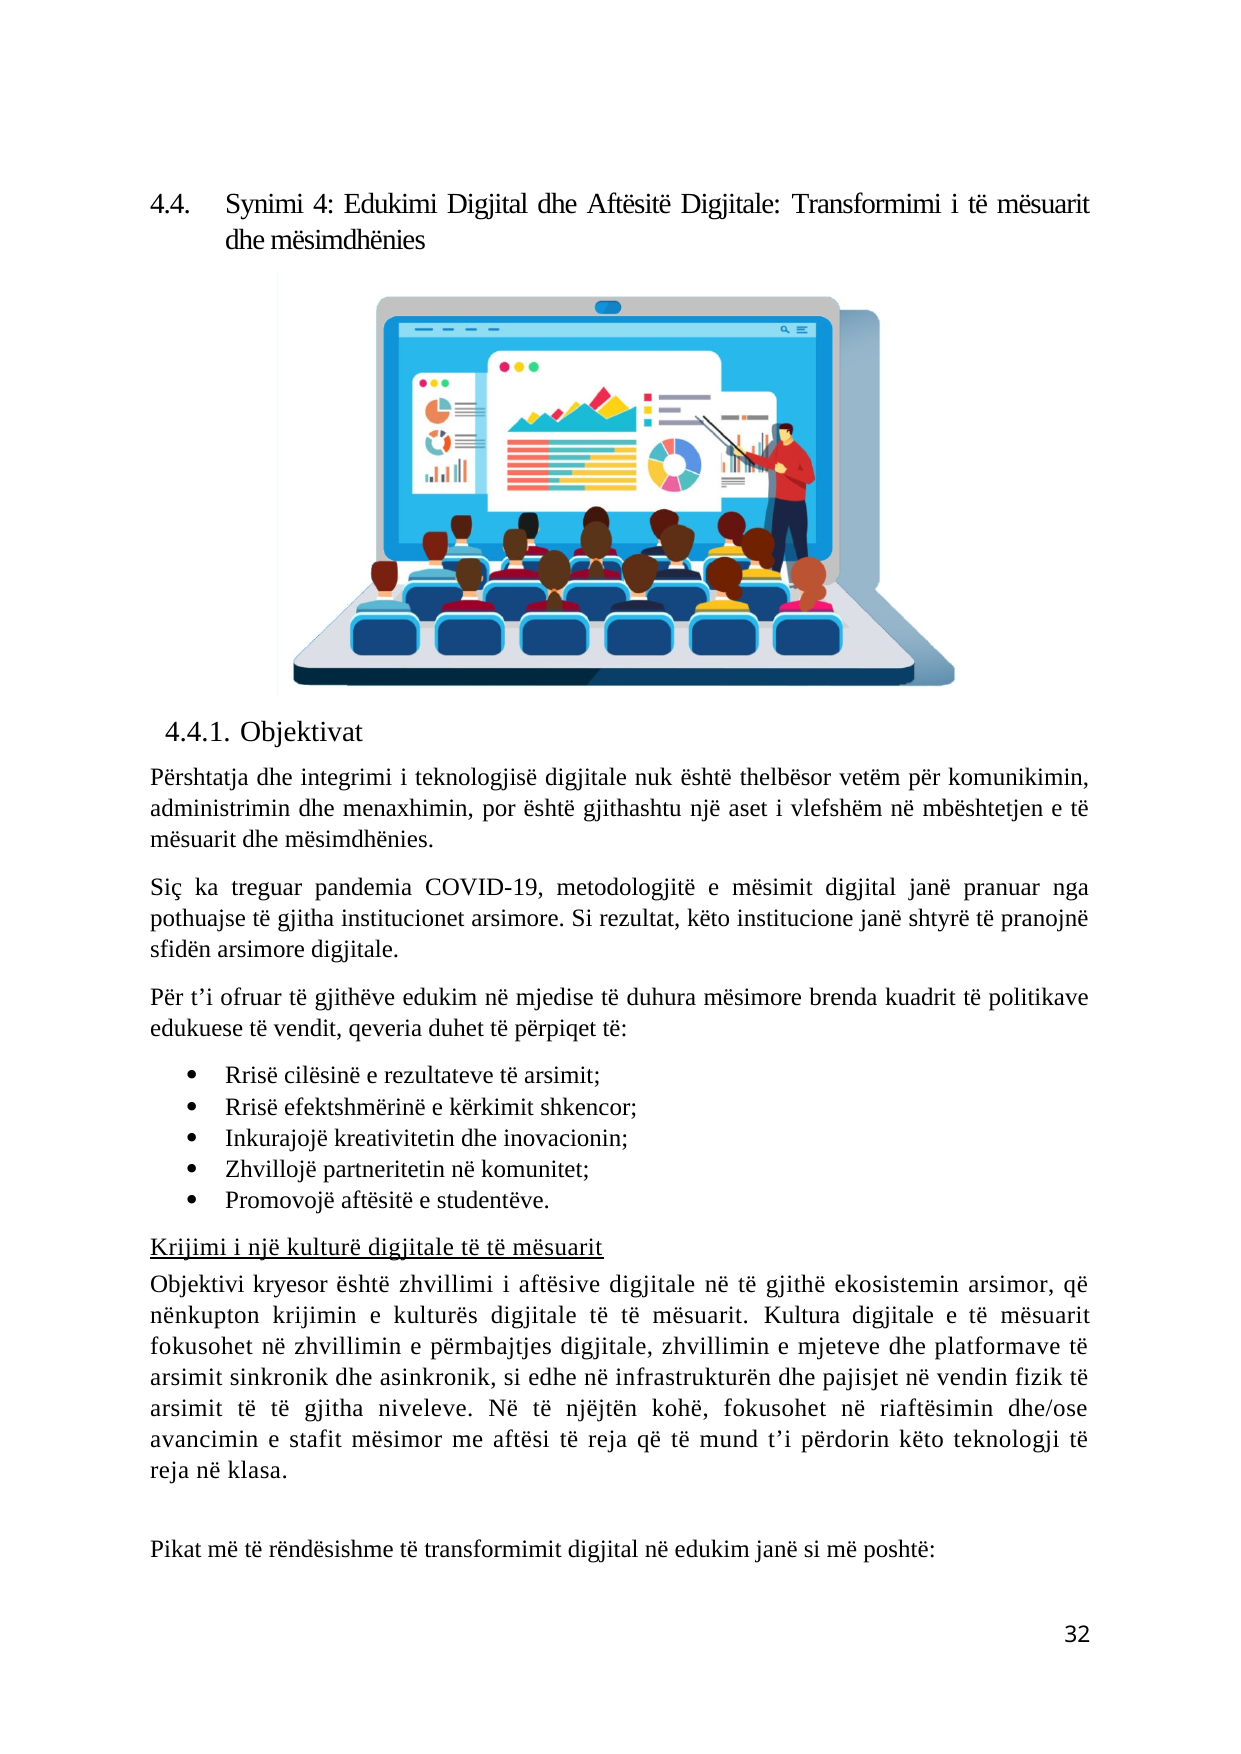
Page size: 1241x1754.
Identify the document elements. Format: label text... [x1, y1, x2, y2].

list Inkurajojë kreativitetin dhe inovacionin; [187, 1123, 1090, 1151]
subtitle Objektivat [165, 714, 1090, 747]
text Për t’i ofruar të gjithëve edukim në mjedise të duhura mësimore brenda kuadrit të politikave edukuese të vendit, qeveria duhet të përpiqet të: [150, 982, 1090, 1042]
list Rrisë cilësinë e rezultateve të arsimit; [187, 1061, 1090, 1089]
text Krijimi i një kulturë digjitale të të mësuarit [150, 1232, 1090, 1261]
list Zhvillojë partneritetin në komunitet; [187, 1154, 1090, 1182]
text Objektivi kryesor është zhvillimi i aftësive digjitale në të gjithë ekosistemin arsimor, që nënkupton krijimin e kulturës digjitale të të mësuarit. Kultura digjitale e të mësuarit fokusohet në zhvillimin e përmbajtjes digjitale, zhvillimin e mjeteve dhe platformave të arsimit sinkronik dhe asinkronik, si edhe në infrastrukturën dhe pajisjet në vendin fizik të arsimit të të gjitha niveleve. Në të njëjtën kohë, fokusohet në riaftësimin dhe/ose avancimin e stafit mësimor me aftësi të reja që të mund t’i përdorin këto teknologji të reja në klasa. [150, 1269, 1090, 1484]
subtitle Synimi 4: Edukimi Digjital dhe Aftësitë Digjitale: Transformimi i të mësuarit dhe mësimdhënies [150, 186, 1090, 256]
picture [277, 271, 964, 695]
text Përshtatja dhe integrimi i teknologjisë digjitale nuk është thelbësor vetëm për komunikimin, administrimin dhe menaxhimin, por është gjithashtu një aset i vlefshëm në mbështetjen e të mësuarit dhe mësimdhënies. [150, 762, 1090, 853]
list Pikat më të rëndësishme të transformimit digjital në edukim janë si më poshtë: [150, 1534, 1090, 1563]
list Promovojë aftësitë e studentëve. [187, 1185, 1090, 1213]
text Siç ka treguar pandemia COVID-19, metodologjitë e mësimit digjital janë pranuar nga pothuajse të gjitha institucionet arsimore. Si rezultat, këto institucione janë shtyrë të pranojnë sfidën arsimore digjitale. [150, 872, 1090, 963]
list Rrisë efektshmërinë e kërkimit shkencor; [187, 1092, 1090, 1120]
